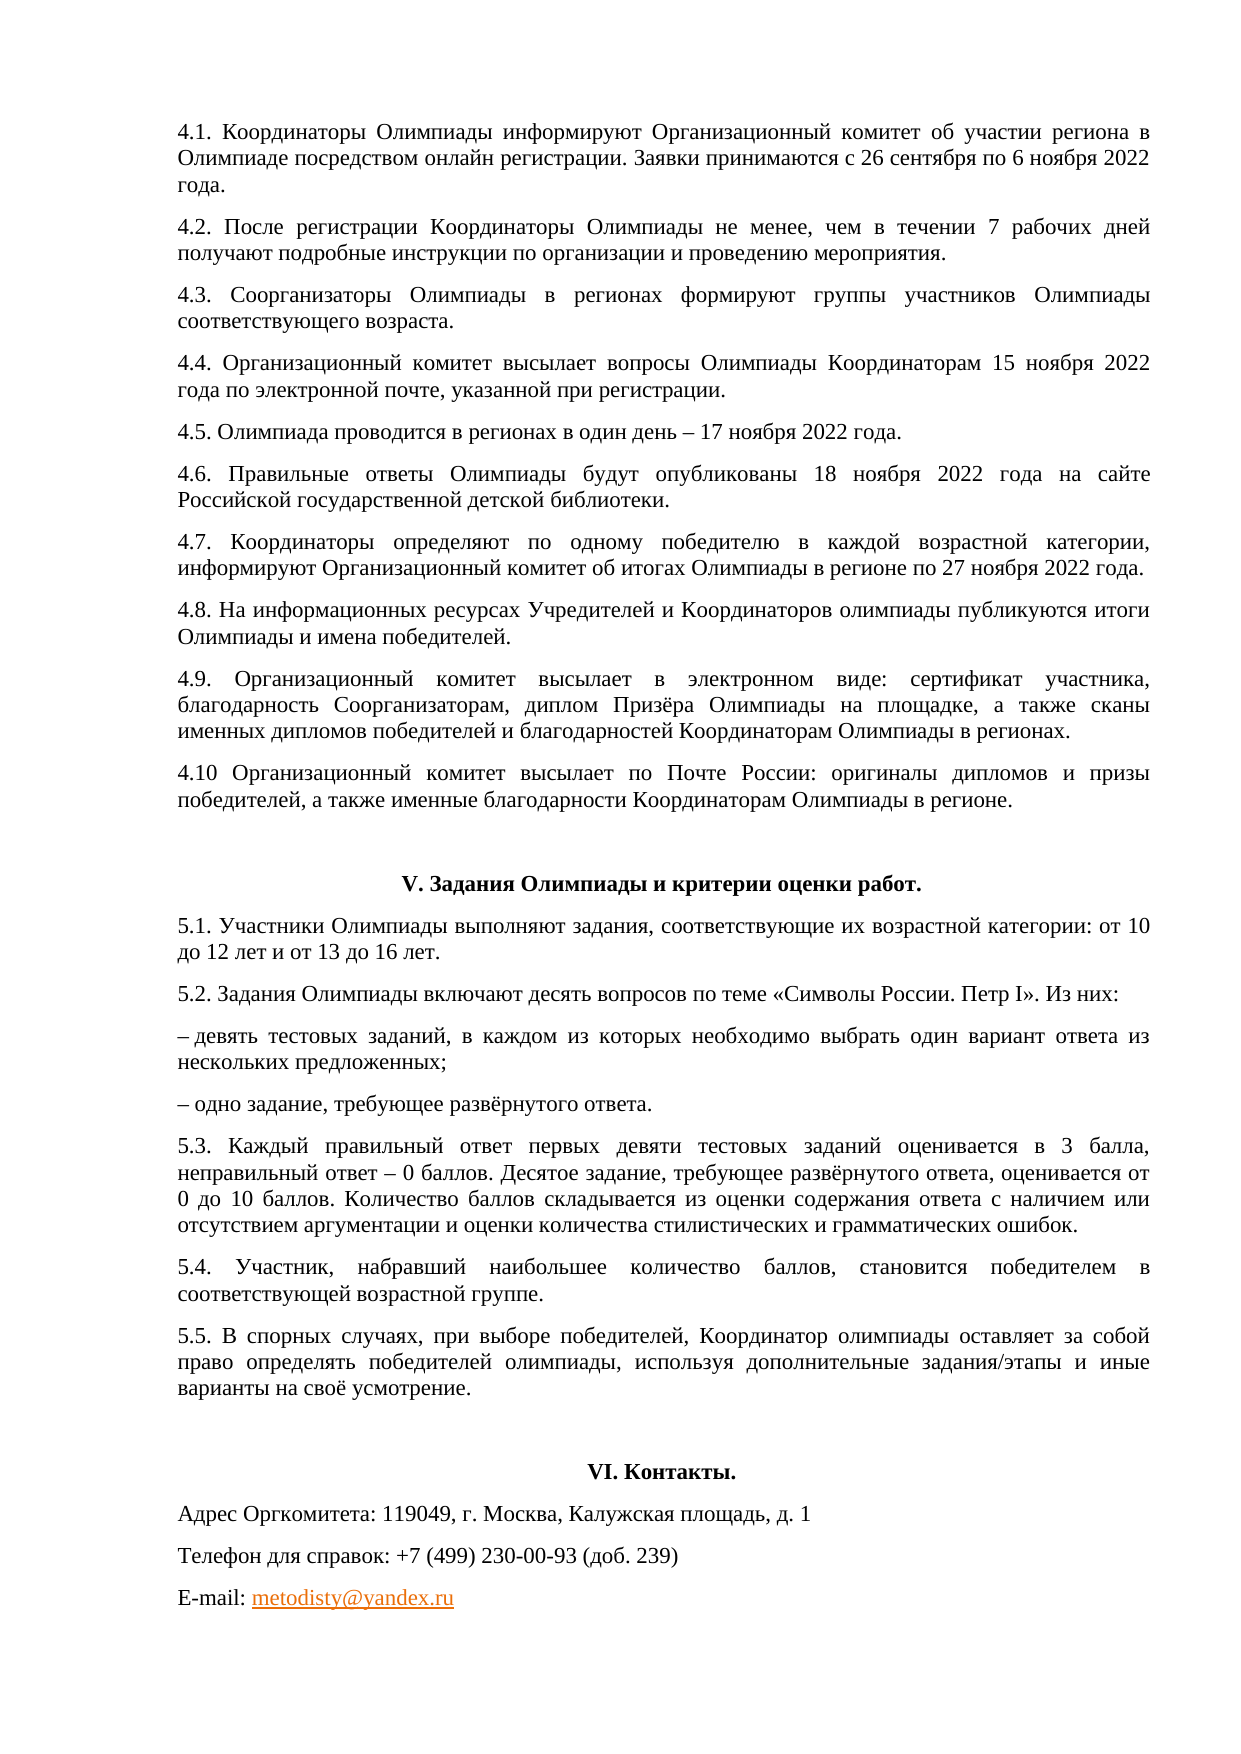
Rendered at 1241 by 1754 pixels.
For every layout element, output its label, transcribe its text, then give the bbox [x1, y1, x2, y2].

text 5.5. В спорных случаях, при выборе победителей, Координатор олимпиады оставляет за собой право определять победителей олимпиады, используя дополнительные задания/этапы и иные варианты на своё усмотрение. [177, 1322, 1152, 1401]
text Телефон для справок: +7 (499) 230-00-93 (доб. 239) [177, 1542, 1152, 1569]
text 5.3. Каждый правильный ответ первых девяти тестовых заданий оценивается в 3 балла, неправильный ответ – 0 баллов. Десятое задание, требующее развёрнутого ответа, оценивается от 0 до 10 баллов. Количество баллов складывается из оценки содержания ответа с наличием или отсутствием аргументации и оценки количества стилистических и грамматических ошибок. [177, 1132, 1152, 1238]
text – одно задание, требующее развёрнутого ответа. [177, 1090, 1152, 1117]
text V. Задания Олимпиады и критерии оценки работ. [177, 870, 1152, 896]
text – девять тестовых заданий, в каждом из которых необходимо выбрать один вариант ответа из нескольких предложенных; [177, 1022, 1152, 1075]
text 5.2. Задания Олимпиады включают десять вопросов по теме «Символы России. Петр I». Из них: [177, 980, 1152, 1006]
text 4.5. Олимпиада проводится в регионах в один день – 17 ноября 2022 года. [177, 418, 1152, 444]
text 4.8. На информационных ресурсах Учредителей и Координаторов олимпиады публикуются итоги Олимпиады и имена победителей. [177, 596, 1152, 649]
text VI. Контакты. [177, 1458, 1152, 1485]
text 4.2. После регистрации Координаторы Олимпиады не менее, чем в течении 7 рабочих дней получают подробные инструкции по организации и проведению мероприятия. [177, 213, 1152, 266]
text E-mail: metodisty@yandex.ru [177, 1584, 1152, 1611]
text 5.4. Участник, набравший наибольшее количество баллов, становится победителем в соответствующей возрастной группе. [177, 1253, 1152, 1306]
text 4.4. Организационный комитет высылает вопросы Олимпиады Координаторам 15 ноября 2022 года по электронной почте, указанной при регистрации. [177, 349, 1152, 402]
text 4.1. Координаторы Олимпиады информируют Организационный комитет об участии региона в Олимпиаде посредством онлайн регистрации. Заявки принимаются с 26 сентября по 6 ноября 2022 года. [177, 118, 1152, 197]
text 4.3. Соорганизаторы Олимпиады в регионах формируют группы участников Олимпиады соответствующего возраста. [177, 281, 1152, 334]
text 5.1. Участники Олимпиады выполняют задания, соответствующие их возрастной категории: от 10 до 12 лет и от 13 до 16 лет. [177, 912, 1152, 964]
text Адрес Оргкомитета: 119049, г. Москва, Калужская площадь, д. 1 [177, 1500, 1152, 1527]
text 4.10 Организационный комитет высылает по Почте России: оригиналы дипломов и призы победителей, а также именные благодарности Координаторам Олимпиады в регионе. [177, 759, 1152, 812]
text 4.6. Правильные ответы Олимпиады будут опубликованы 18 ноября 2022 года на сайте Российской государственной детской библиотеки. [177, 460, 1152, 512]
text 4.7. Координаторы определяют по одному победителю в каждой возрастной категории, информируют Организационный комитет об итогах Олимпиады в регионе по 27 ноября 2022 года. [177, 528, 1152, 581]
text 4.9. Организационный комитет высылает в электронном виде: сертификат участника, благодарность Соорганизаторам, диплом Призёра Олимпиады на площадке, а также сканы именных дипломов победителей и благодарностей Координаторам Олимпиады в регионах. [177, 665, 1152, 744]
